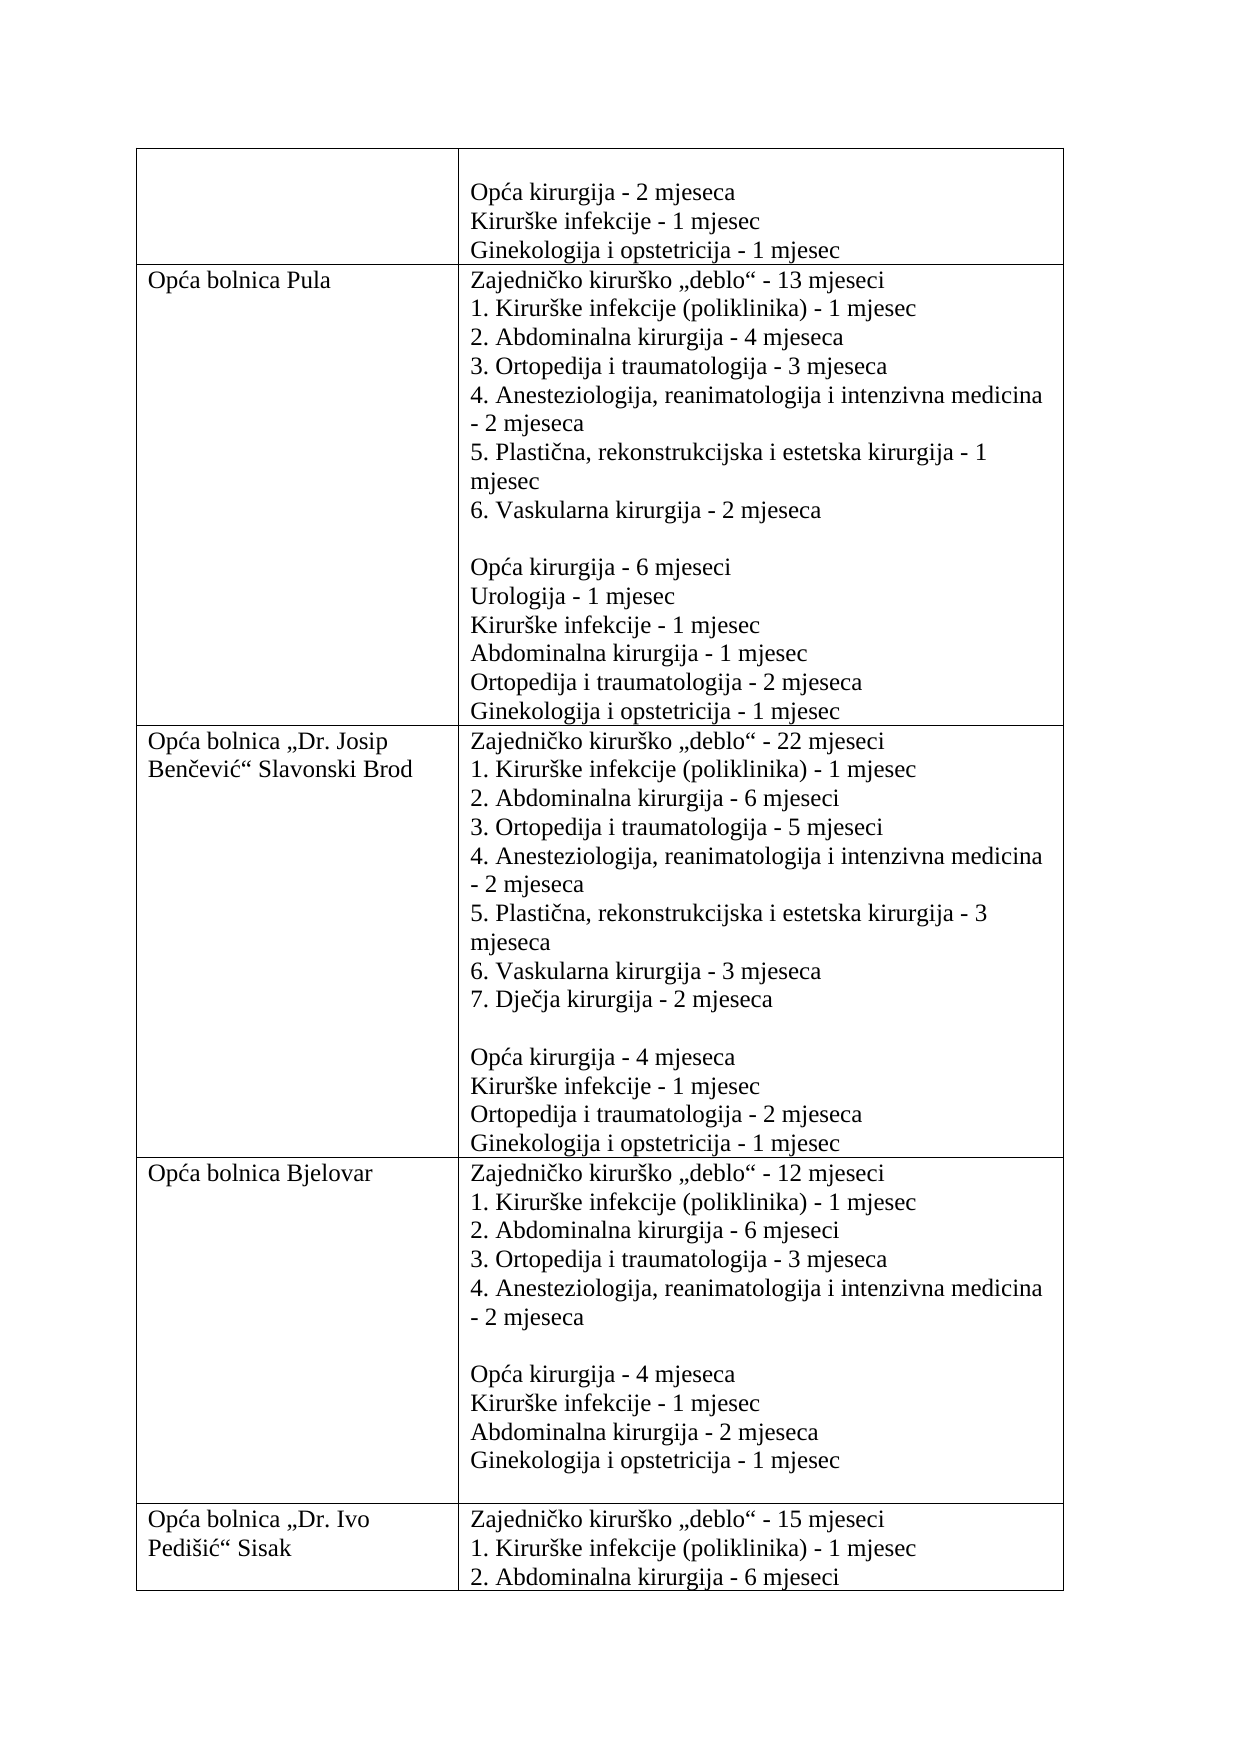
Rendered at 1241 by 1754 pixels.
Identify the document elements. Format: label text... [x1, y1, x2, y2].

table_cell Opća bolnica „Dr. Josip Benčević“ Slavonski Brod [137, 726, 458, 1157]
table_cell Zajedničko kirurško „deblo“ - 13 mjeseci 1. Kirurške infekcije (poliklinika) - 1 mjesec 2. Abdominalna kirurgija - 4 mjeseca 3. Ortopedija i traumatologija - 3 mjeseca 4. Anesteziologija, reanimatologija i intenzivna medicina - 2 mjeseca 5. Plastična, rekonstrukcijska i estetska kirurgija - 1 mjesec 6. Vaskularna kirurgija - 2 mjeseca Opća kirurgija - 6 mjeseci Urologija - 1 mjesec Kirurške infekcije - 1 mjesec Abdominalna kirurgija - 1 mjesec Ortopedija i traumatologija - 2 mjeseca Ginekologija i opstetricija - 1 mjesec [459, 265, 1063, 725]
table_cell Zajedničko kirurško „deblo“ - 12 mjeseci 1. Kirurške infekcije (poliklinika) - 1 mjesec 2. Abdominalna kirurgija - 6 mjeseci 3. Ortopedija i traumatologija - 3 mjeseca 4. Anesteziologija, reanimatologija i intenzivna medicina - 2 mjeseca Opća kirurgija - 4 mjeseca Kirurške infekcije - 1 mjesec Abdominalna kirurgija - 2 mjeseca Ginekologija i opstetricija - 1 mjesec [459, 1158, 1063, 1503]
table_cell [137, 1504, 458, 1590]
table_cell Opća bolnica Bjelovar [137, 1158, 458, 1503]
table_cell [137, 149, 458, 264]
table_cell Zajedničko kirurško „deblo“ - 22 mjeseci 1. Kirurške infekcije (poliklinika) - 1 mjesec 2. Abdominalna kirurgija - 6 mjeseci 3. Ortopedija i traumatologija - 5 mjeseci 4. Anesteziologija, reanimatologija i intenzivna medicina - 2 mjeseca 5. Plastična, rekonstrukcijska i estetska kirurgija - 3 mjeseca 6. Vaskularna kirurgija - 3 mjeseca 7. Dječja kirurgija - 2 mjeseca Opća kirurgija - 4 mjeseca Kirurške infekcije - 1 mjesec Ortopedija i traumatologija - 2 mjeseca Ginekologija i opstetricija - 1 mjesec [459, 726, 1063, 1157]
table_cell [459, 149, 1063, 264]
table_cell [459, 1504, 1063, 1590]
table_cell Opća bolnica Pula [137, 265, 458, 725]
